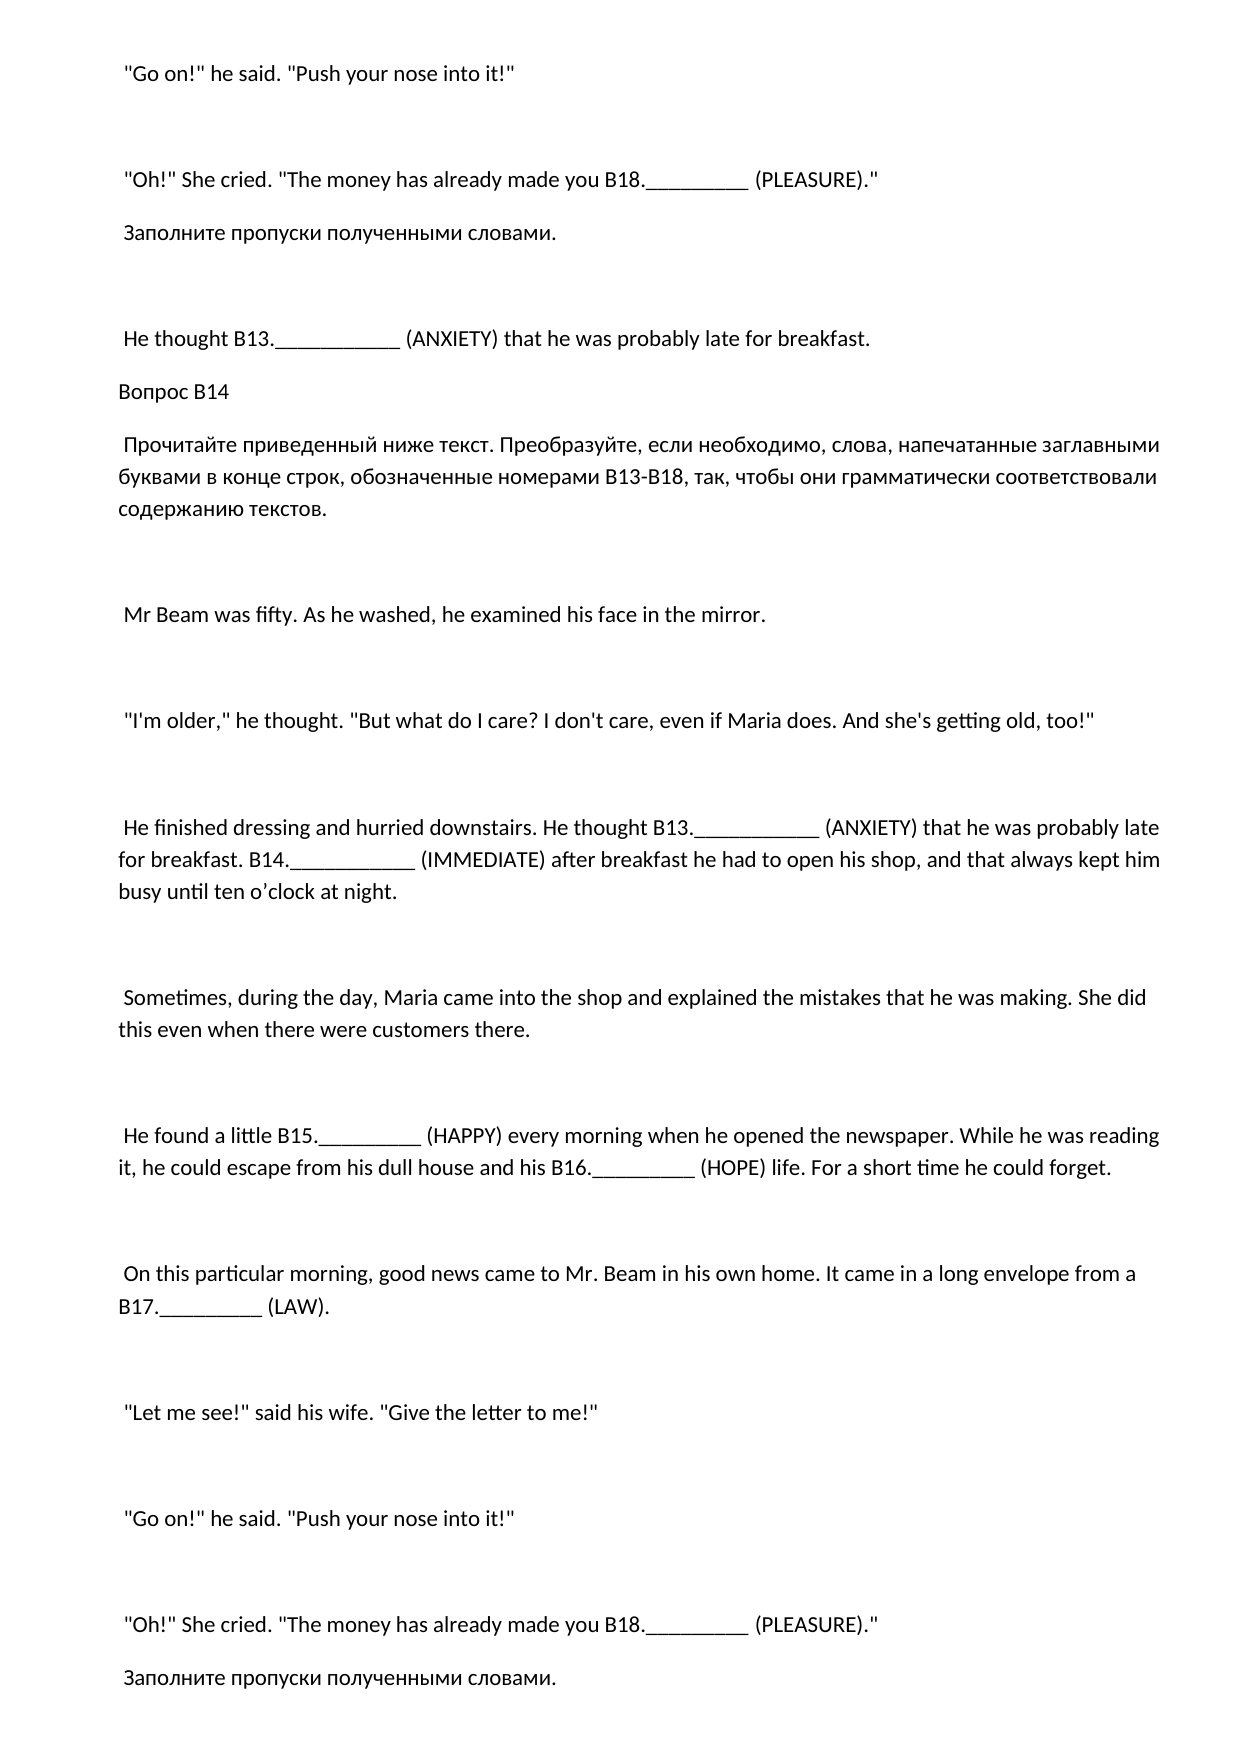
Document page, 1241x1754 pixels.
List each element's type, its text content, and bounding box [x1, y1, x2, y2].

text Прочитайте приведенный ниже текст. Преобразуйте, если необходимо, слова, напечатанные заглавными буквами в конце строк, обозначенные номерами В13-В18, так, чтобы они грамматически соответствовали содержанию текстов. [118, 430, 1181, 523]
text "Oh!" She cried. "The money has already made you B18._________ (PLEASURE)." [118, 165, 1181, 193]
text He found a little B15._________ (HAPPY) every morning when he opened the newspaper. While he was reading it, he could escape from his dull house and his B16._________ (HOPE) life. For a short time he could forget. [118, 1121, 1181, 1182]
text He finished dressing and hurried downstairs. He thought B13.___________ (ANXIETY) that he was probably late for breakfast. B14.___________ (IMMEDIATE) after breakfast he had to open his shop, and that always kept him busy until ten o’clock at night. [118, 813, 1181, 905]
text Заполните пропуски полученными словами. [118, 218, 1181, 246]
text Вопрос B14 [118, 377, 1181, 405]
text "Let me see!" said his wife. "Give the letter to me!" [118, 1398, 1181, 1426]
text On this particular morning, good news came to Mr. Beam in his own home. It came in a long envelope from a B17._________ (LAW). [118, 1259, 1181, 1320]
text "Go on!" he said. "Push your nose into it!" [118, 59, 1181, 87]
text He thought B13.___________ (ANXIETY) that he was probably late for breakfast. [118, 324, 1181, 352]
text "Go on!" he said. "Push your nose into it!" [118, 1504, 1181, 1532]
text Mr Beam was fifty. As he washed, he examined his face in the mirror. [118, 601, 1181, 629]
text Sometimes, during the day, Maria came into the shop and explained the mistakes that he was making. She did this even when there were customers there. [118, 983, 1181, 1043]
text Заполните пропуски полученными словами. [118, 1663, 1181, 1691]
text "I'm older," he thought. "But what do I care? I don't care, even if Maria does. And she's getting old, too!" [118, 707, 1181, 735]
text "Oh!" She cried. "The money has already made you B18._________ (PLEASURE)." [118, 1610, 1181, 1638]
